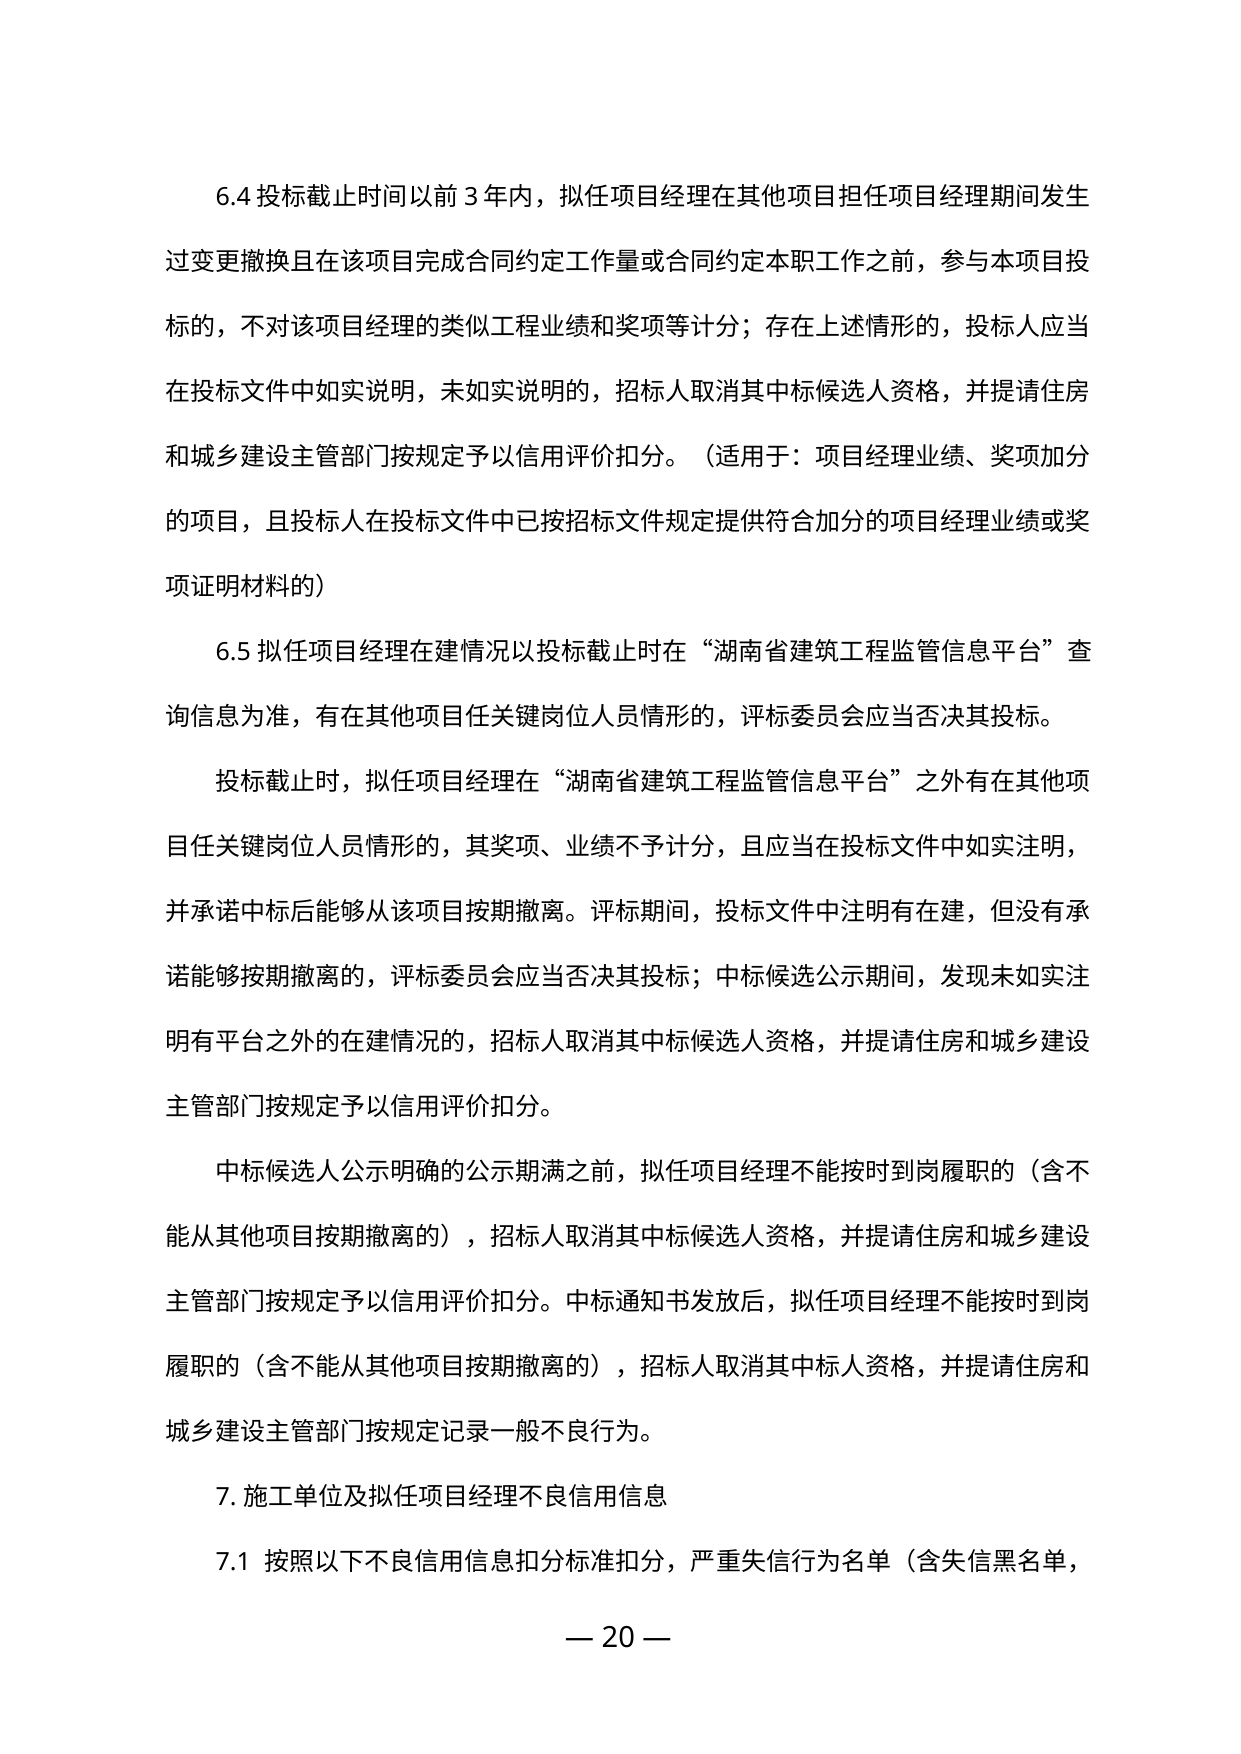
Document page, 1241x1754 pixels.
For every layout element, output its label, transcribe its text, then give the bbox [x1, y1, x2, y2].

text 中标候选人公示明确的公示期满之前，拟任项目经理不能按时到岗履职的（含不能从其他项目按期撤离的），招标人取消其中标候选人资格，并提请住房和城乡建设主管部门按规定予以信用评价扣分。中标通知书发放后，拟任项目经理不能按时到岗履职的（含不能从其他项目按期撤离的），招标人取消其中标人资格，并提请住房和城乡建设主管部门按规定记录一般不良行为。 [165, 1137, 1093, 1462]
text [165, 1527, 1093, 1592]
text 6.5 拟任项目经理在建情况以投标截止时在“湖南省建筑工程监管信息平台”查询信息为准，有在其他项目任关键岗位人员情形的，评标委员会应当否决其投标。 [165, 617, 1093, 747]
text 投标截止时，拟任项目经理在“湖南省建筑工程监管信息平台”之外有在其他项目任关键岗位人员情形的，其奖项、业绩不予计分，且应当在投标文件中如实注明，并承诺中标后能够从该项目按期撤离。评标期间，投标文件中注明有在建，但没有承诺能够按期撤离的，评标委员会应当否决其投标；中标候选公示期间，发现未如实注明有平台之外的在建情况的，招标人取消其中标候选人资格，并提请住房和城乡建设主管部门按规定予以信用评价扣分。 [165, 747, 1093, 1137]
text 6.4投标截止时间以前3年内，拟任项目经理在其他项目担任项目经理期间发生过变更撤换且在该项目完成合同约定工作量或合同约定本职工作之前，参与本项目投标的，不对该项目经理的类似工程业绩和奖项等计分；存在上述情形的，投标人应当在投标文件中如实说明，未如实说明的，招标人取消其中标候选人资格，并提请住房和城乡建设主管部门按规定予以信用评价扣分。（适用于：项目经理业绩、奖项加分的项目，且投标人在投标文件中已按招标文件规定提供符合加分的项目经理业绩或奖项证明材料的） [165, 162, 1093, 617]
list 施工单位及拟任项目经理不良信用信息 [165, 1462, 1093, 1527]
